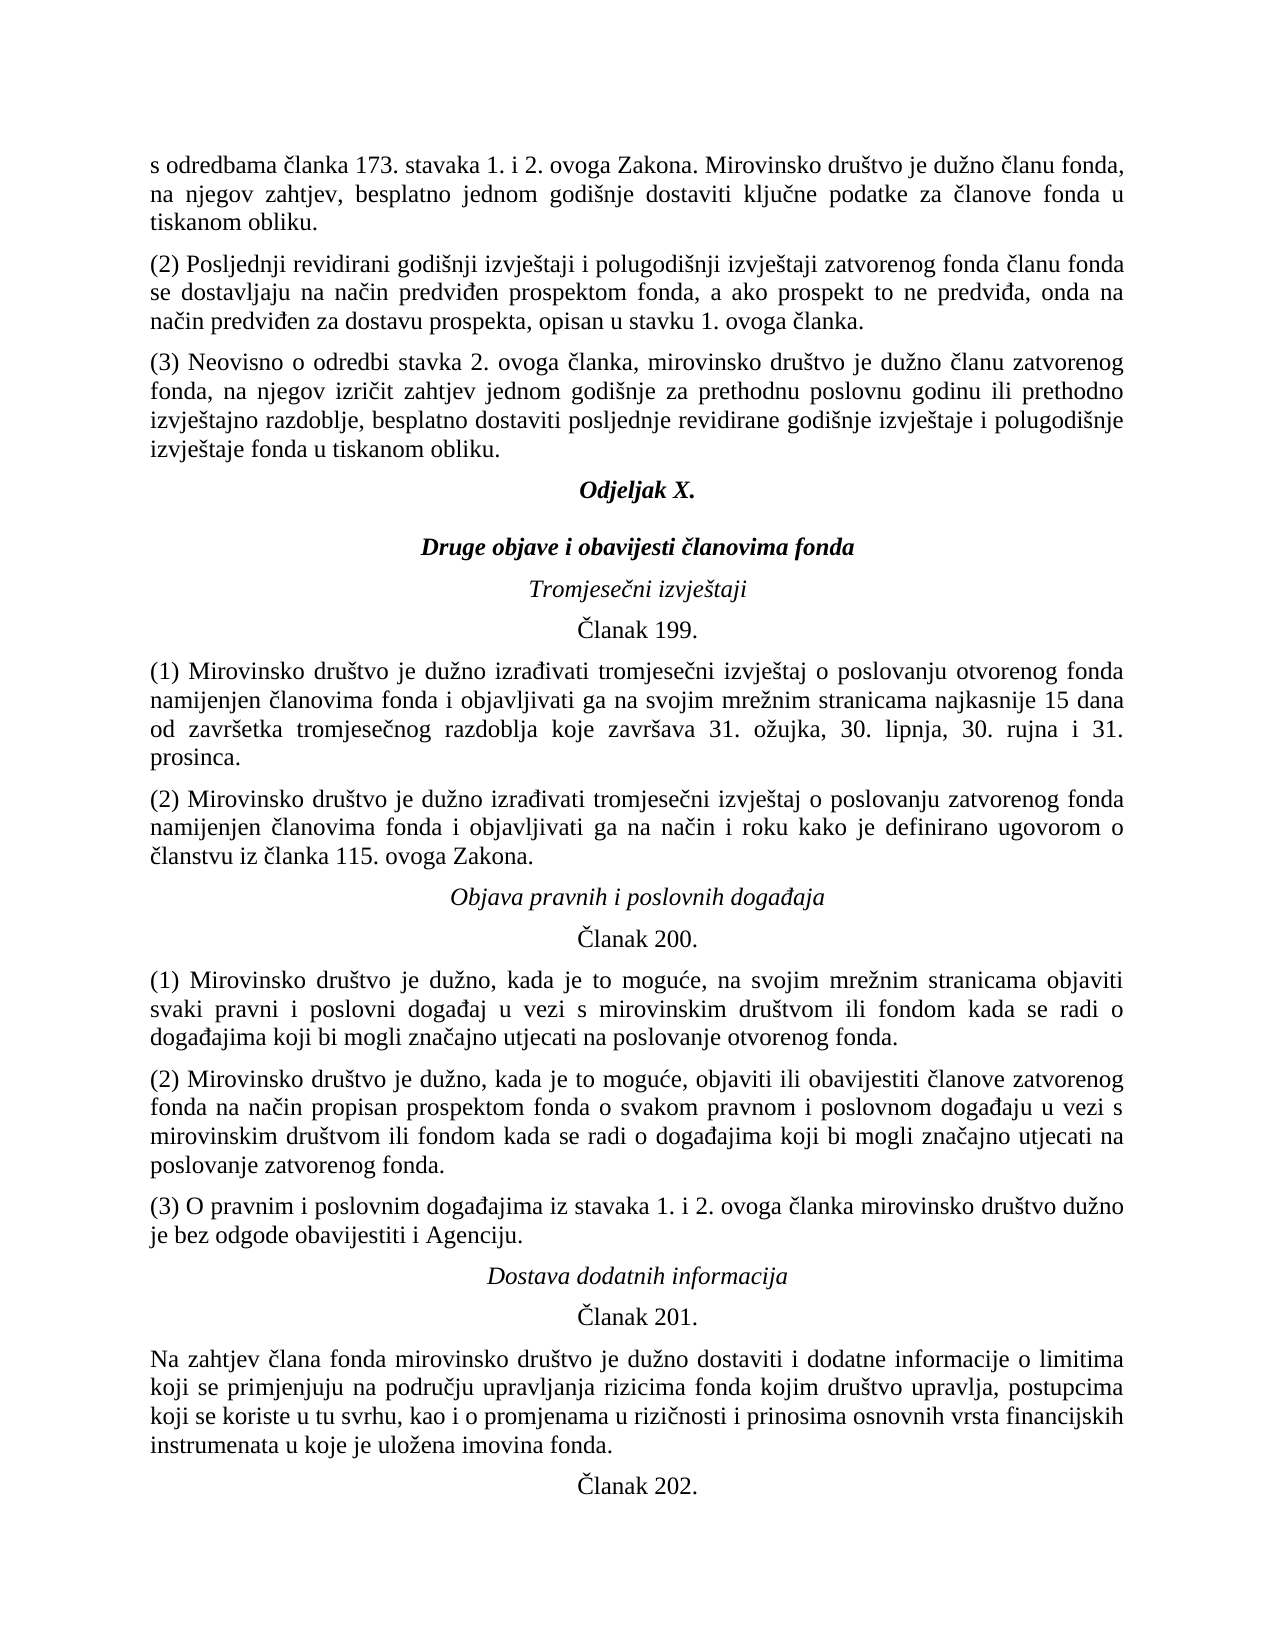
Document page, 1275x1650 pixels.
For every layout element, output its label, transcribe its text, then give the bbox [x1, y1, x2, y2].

text Na zahtjev člana fonda mirovinsko društvo je dužno dostaviti i dodatne informacije o limitima koji se primjenjuju na području upravljanja rizicima fonda kojim društvo upravlja, postupcima koji se koriste u tu svrhu, kao i o promjenama u rizičnosti i prinosima osnovnih vrsta financijskih instrumenata u koje je uložena imovina fonda. [150, 1344, 1125, 1459]
text (1) Mirovinsko društvo je dužno izrađivati tromjesečni izvještaj o poslovanju otvorenog fonda namijenjen članovima fonda i objavljivati ga na svojim mrežnim stranicama najkasnije 15 dana od završetka tromjesečnog razdoblja koje završava 31. ožujka, 30. lipnja, 30. rujna i 31. prosinca. [150, 656, 1125, 771]
text (3) Neovisno o odredbi stavka 2. ovoga članka, mirovinsko društvo je dužno članu zatvorenog fonda, na njegov izričit zahtjev jednom godišnje za prethodnu poslovnu godinu ili prethodno izvještajno razdoblje, besplatno dostaviti posljednje revidirane godišnje izvještaje i polugodišnje izvještaje fonda u tiskanom obliku. [150, 347, 1125, 462]
text Tromjesečni izvještaji [150, 574, 1125, 602]
text Odjeljak X. Druge objave i obavijesti članovima fonda [150, 475, 1125, 561]
text Članak 199. [150, 615, 1125, 644]
text Dostava dodatnih informacija [150, 1261, 1125, 1290]
text (2) Mirovinsko društvo je dužno, kada je to moguće, objaviti ili obavijestiti članove zatvorenog fonda na način propisan prospektom fonda o svakom pravnom i poslovnom događaju u vezi s mirovinskim društvom ili fondom kada se radi o događajima koji bi mogli značajno utjecati na poslovanje zatvorenog fonda. [150, 1064, 1125, 1179]
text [150, 150, 1125, 236]
text (2) Mirovinsko društvo je dužno izrađivati tromjesečni izvještaj o poslovanju zatvorenog fonda namijenjen članovima fonda i objavljivati ga na način i roku kako je definirano ugovorom o članstvu iz članka 115. ovoga Zakona. [150, 784, 1125, 870]
text Članak 202. [150, 1471, 1125, 1500]
text (3) O pravnim i poslovnim događajima iz stavaka 1. i 2. ovoga članka mirovinsko društvo dužno je bez odgode obavijestiti i Agenciju. [150, 1191, 1125, 1249]
text (1) Mirovinsko društvo je dužno, kada je to moguće, na svojim mrežnim stranicama objaviti svaki pravni i poslovni događaj u vezi s mirovinskim društvom ili fondom kada se radi o događajima koji bi mogli značajno utjecati na poslovanje otvorenog fonda. [150, 965, 1125, 1051]
text Članak 200. [150, 924, 1125, 952]
text (2) Posljednji revidirani godišnji izvještaji i polugodišnji izvještaji zatvorenog fonda članu fonda se dostavljaju na način predviđen prospektom fonda, a ako prospekt to ne predviđa, onda na način predviđen za dostavu prospekta, opisan u stavku 1. ovoga članka. [150, 249, 1125, 335]
text Objava pravnih i poslovnih događaja [150, 882, 1125, 911]
text Članak 201. [150, 1302, 1125, 1331]
